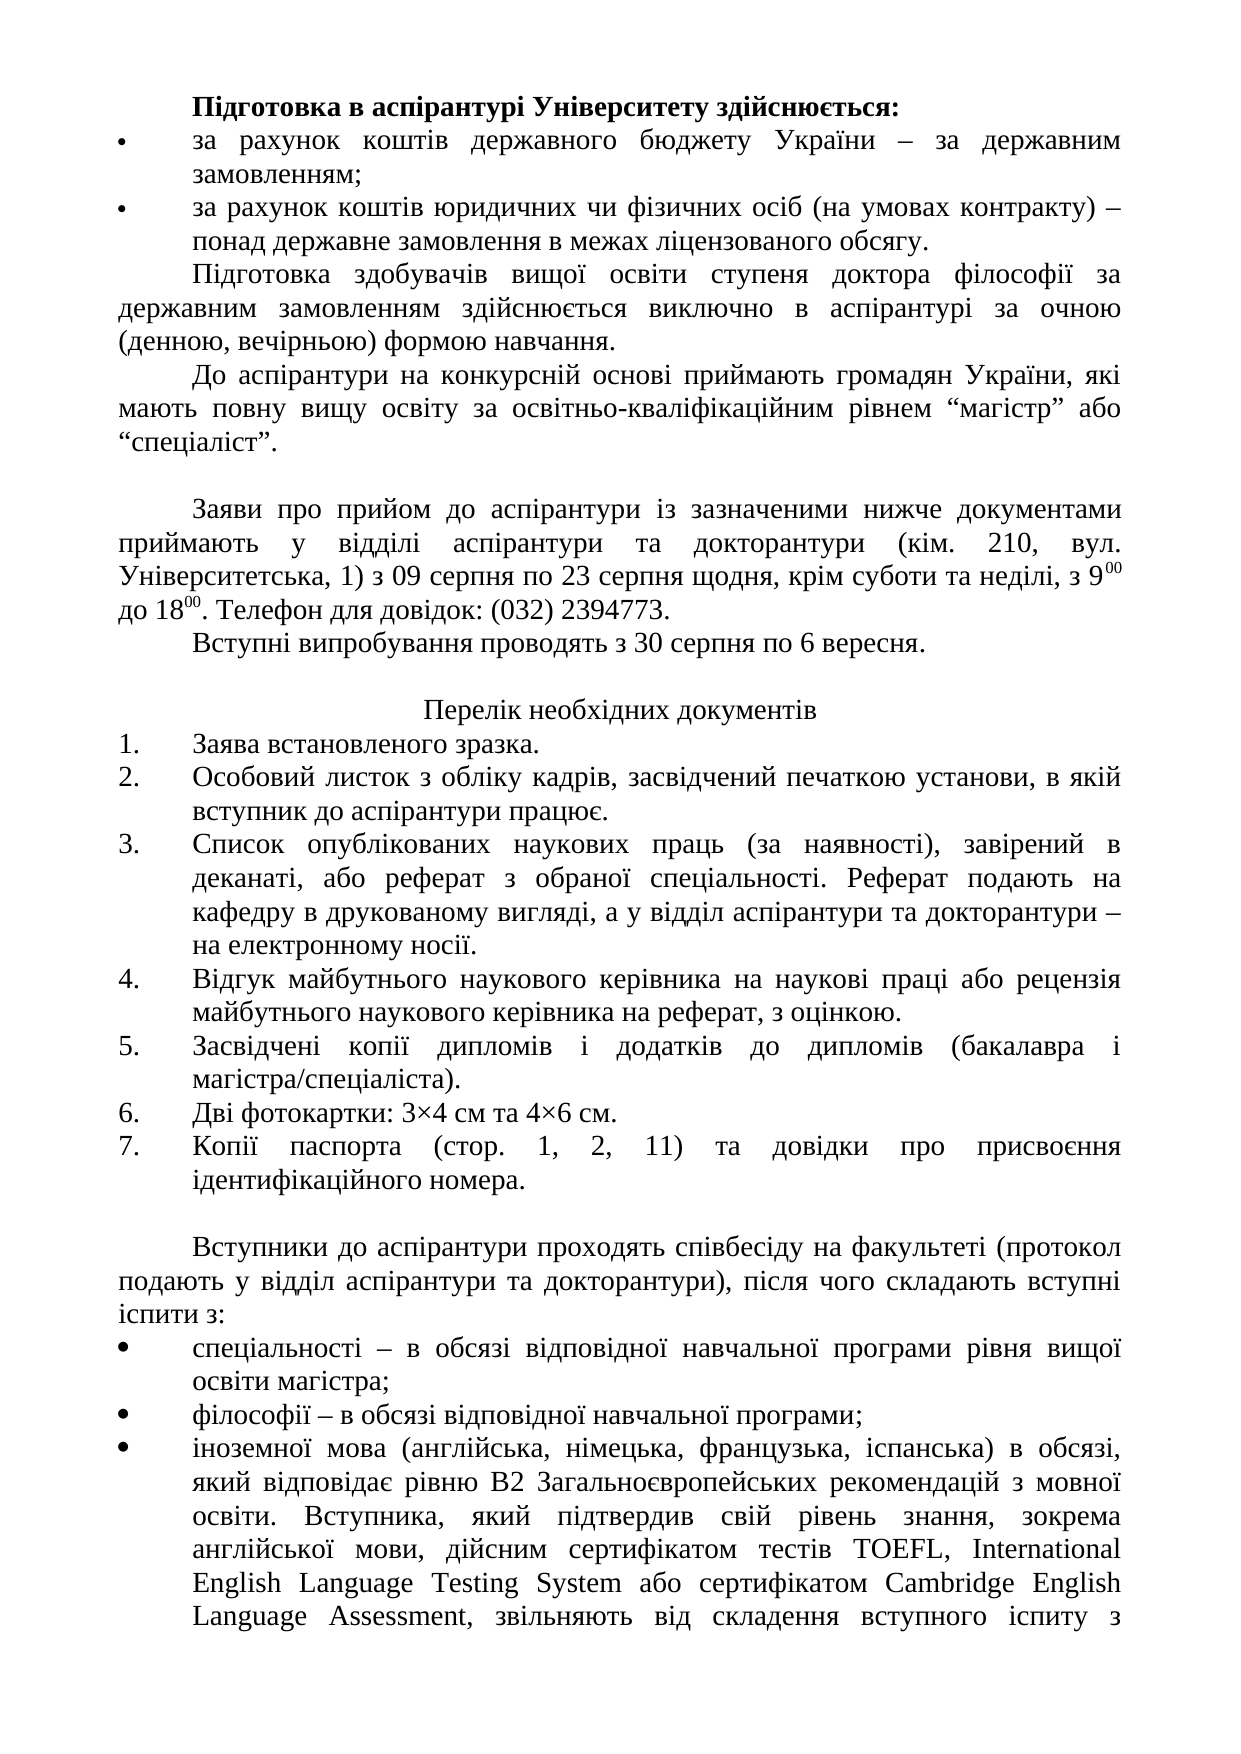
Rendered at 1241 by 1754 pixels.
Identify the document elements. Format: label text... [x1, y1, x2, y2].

list Засвідчені копії дипломів і додатків до дипломів (бакалавра і магістра/спеціаліста). [118, 1028, 1122, 1095]
list Дві фотокартки: 3×4 см та 4×6 см. [118, 1095, 1122, 1128]
list Відгук майбутнього наукового керівника на наукові праці або рецензія майбутнього наукового керівника на реферат, з оцінкою. [118, 961, 1122, 1028]
text Вступні випробування проводять з 30 серпня по 6 вересня. [118, 625, 1122, 659]
list за рахунок коштів юридичних чи фізичних осіб (на умовах контракту) – понад державне замовлення в межах ліцензованого обсягу. [118, 189, 1122, 256]
text Підготовка в аспірантурі Університету здійснюється: [118, 89, 1122, 122]
list Особовий листок з обліку кадрів, засвідчений печаткою установи, в якій вступник до аспірантури працює. [118, 759, 1122, 827]
list Список опублікованих наукових праць (за наявності), завірений в деканаті, або реферат з обраної спеціальності. Реферат подають на кафедру в друкованому вигляді, а у відділ аспірантури та докторантури – на електронному носії. [118, 827, 1122, 961]
text Перелік необхідних документів [118, 692, 1122, 726]
text Заяви про прийом до аспірантури із зазначеними нижче документами приймають у відділі аспірантури та докторантури (кім. 210, вул. Університетська, 1) з 09 серпня по 23 серпня щодня, крім суботи та неділі, з 900 до 1800. Телефон для довідок: (032) 2394773. [118, 491, 1122, 625]
list філософії – в обсязі відповідної навчальної програми; [118, 1397, 1122, 1431]
list Заява встановленого зразка. [118, 726, 1122, 759]
text Вступники до аспірантури проходять співбесіду на факультеті (протокол подають у відділ аспірантури та докторантури), після чого складають вступні іспити з: [118, 1229, 1122, 1330]
list Копії паспорта (стор. 1, 2, 11) та довідки про присвоєння ідентифікаційного номера. [118, 1128, 1122, 1196]
text Підготовка здобувачів вищої освіти ступеня доктора філософії за державним замовленням здійснюється виключно в аспірантурі за очною (денною, вечірньою) формою навчання. [118, 256, 1122, 357]
text До аспірантури на конкурсній основі приймають громадян України, які мають повну вищу освіту за освітньо-кваліфікаційним рівнем “магістр” або “спеціаліст”. [118, 357, 1122, 458]
list спеціальності – в обсязі відповідної навчальної програми рівня вищої освіти магістра; [118, 1330, 1122, 1397]
list за рахунок коштів державного бюджету України – за державним замовленням; [118, 122, 1122, 189]
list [118, 1431, 1122, 1632]
